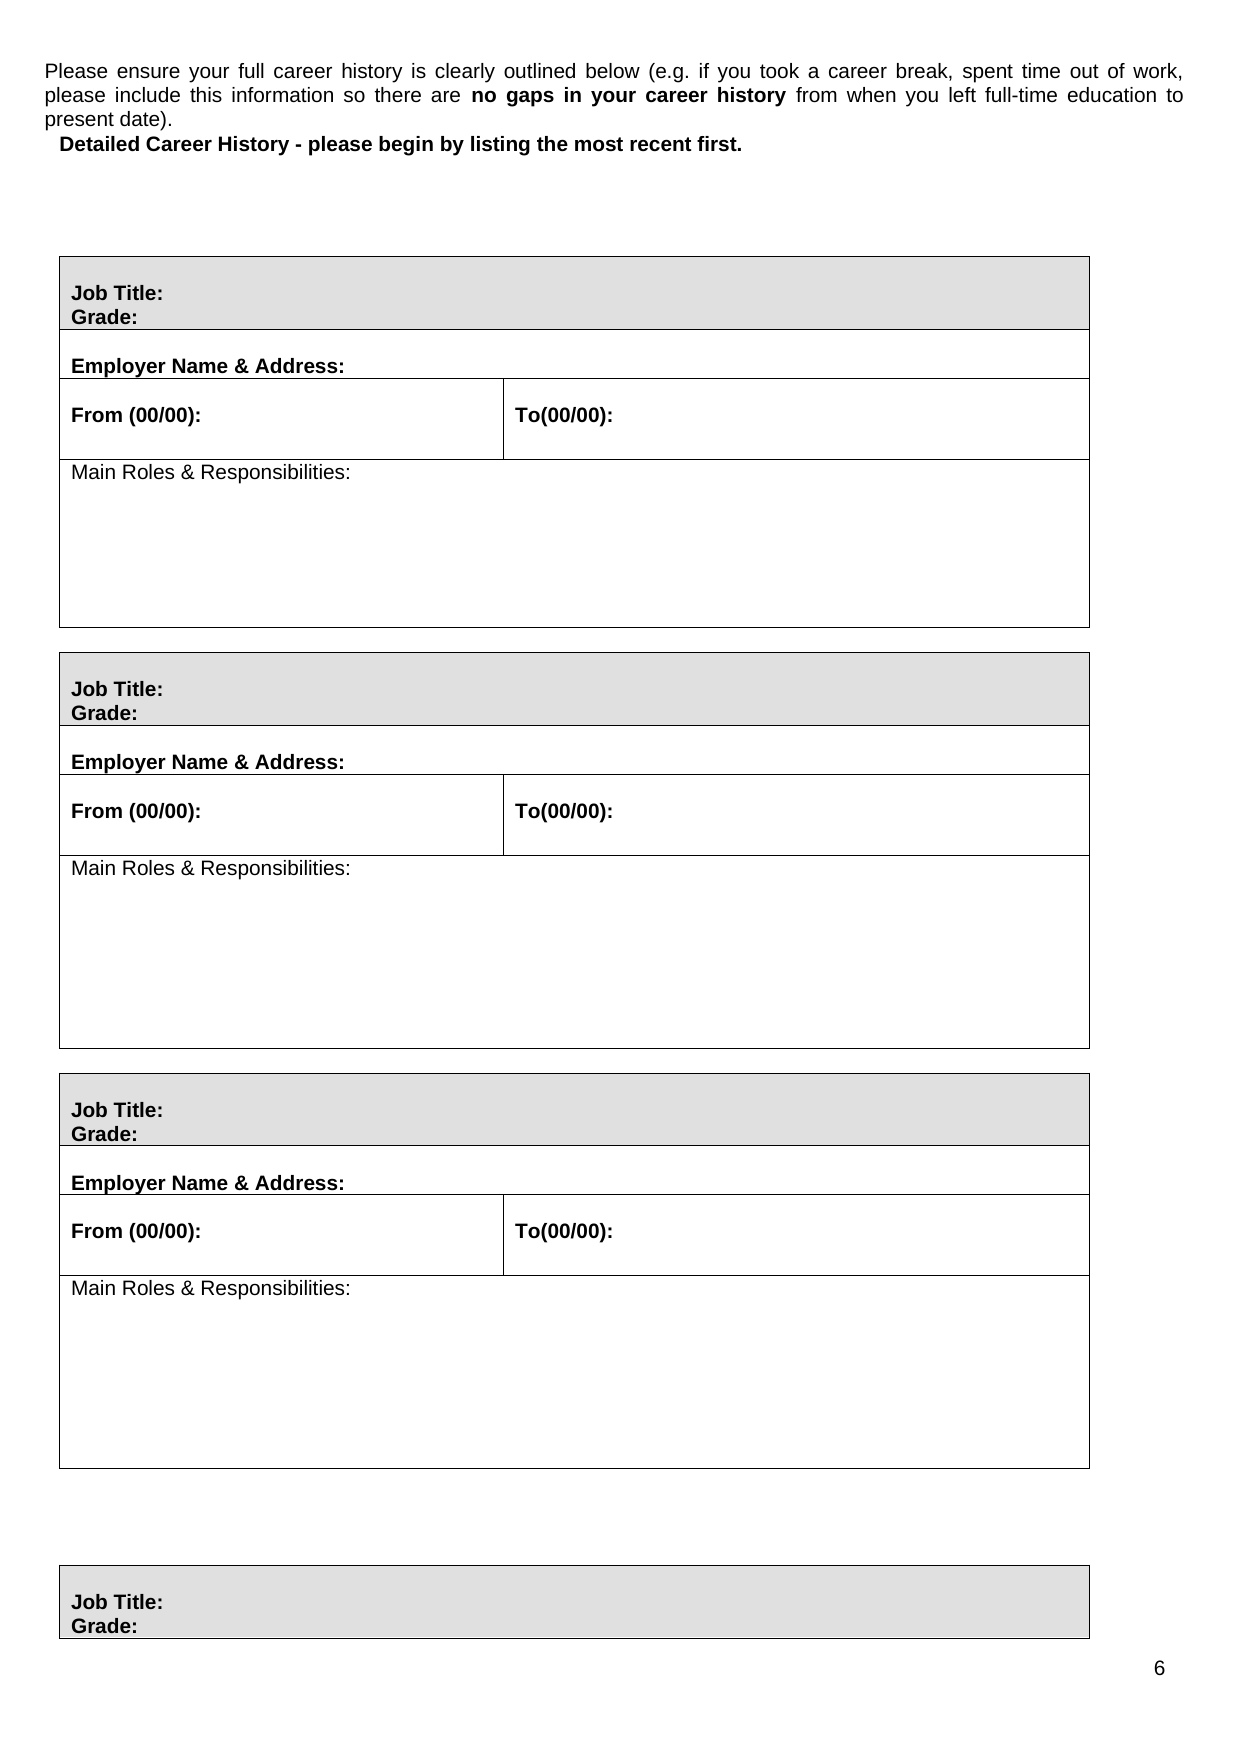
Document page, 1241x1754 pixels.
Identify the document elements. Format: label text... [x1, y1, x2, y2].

table_cell From (00/00): [60, 1195, 503, 1275]
table_header Job Title: Grade: [60, 1074, 1089, 1145]
table_header Job Title: Grade: [60, 653, 1089, 725]
table_cell To(00/00): [504, 775, 1089, 855]
table_cell To(00/00): [504, 379, 1089, 458]
table_cell To(00/00): [504, 1195, 1089, 1275]
table_cell Main Roles & Responsibilities: [60, 856, 1089, 1047]
table_header Job Title: Grade: [60, 257, 1089, 329]
text Please ensure your full career history is clearly outlined below (e.g. if you took a career break, spent time out of work, please include this information so there are no gaps in your career history from when you left full-time education to present date). [44, 59, 1185, 131]
table_cell Employer Name & Address: [60, 726, 1089, 774]
table_cell Main Roles & Responsibilities: [60, 460, 1089, 627]
table_header Job Title: Grade: [60, 1566, 1089, 1637]
text Detailed Career History - please begin by listing the most recent first. [59, 131, 1165, 156]
table_cell Employer Name & Address: [60, 1146, 1089, 1194]
table_cell Employer Name & Address: [60, 330, 1089, 378]
table_cell Main Roles & Responsibilities: [60, 1276, 1089, 1468]
table_cell From (00/00): [60, 775, 503, 855]
table_cell From (00/00): [60, 379, 503, 458]
